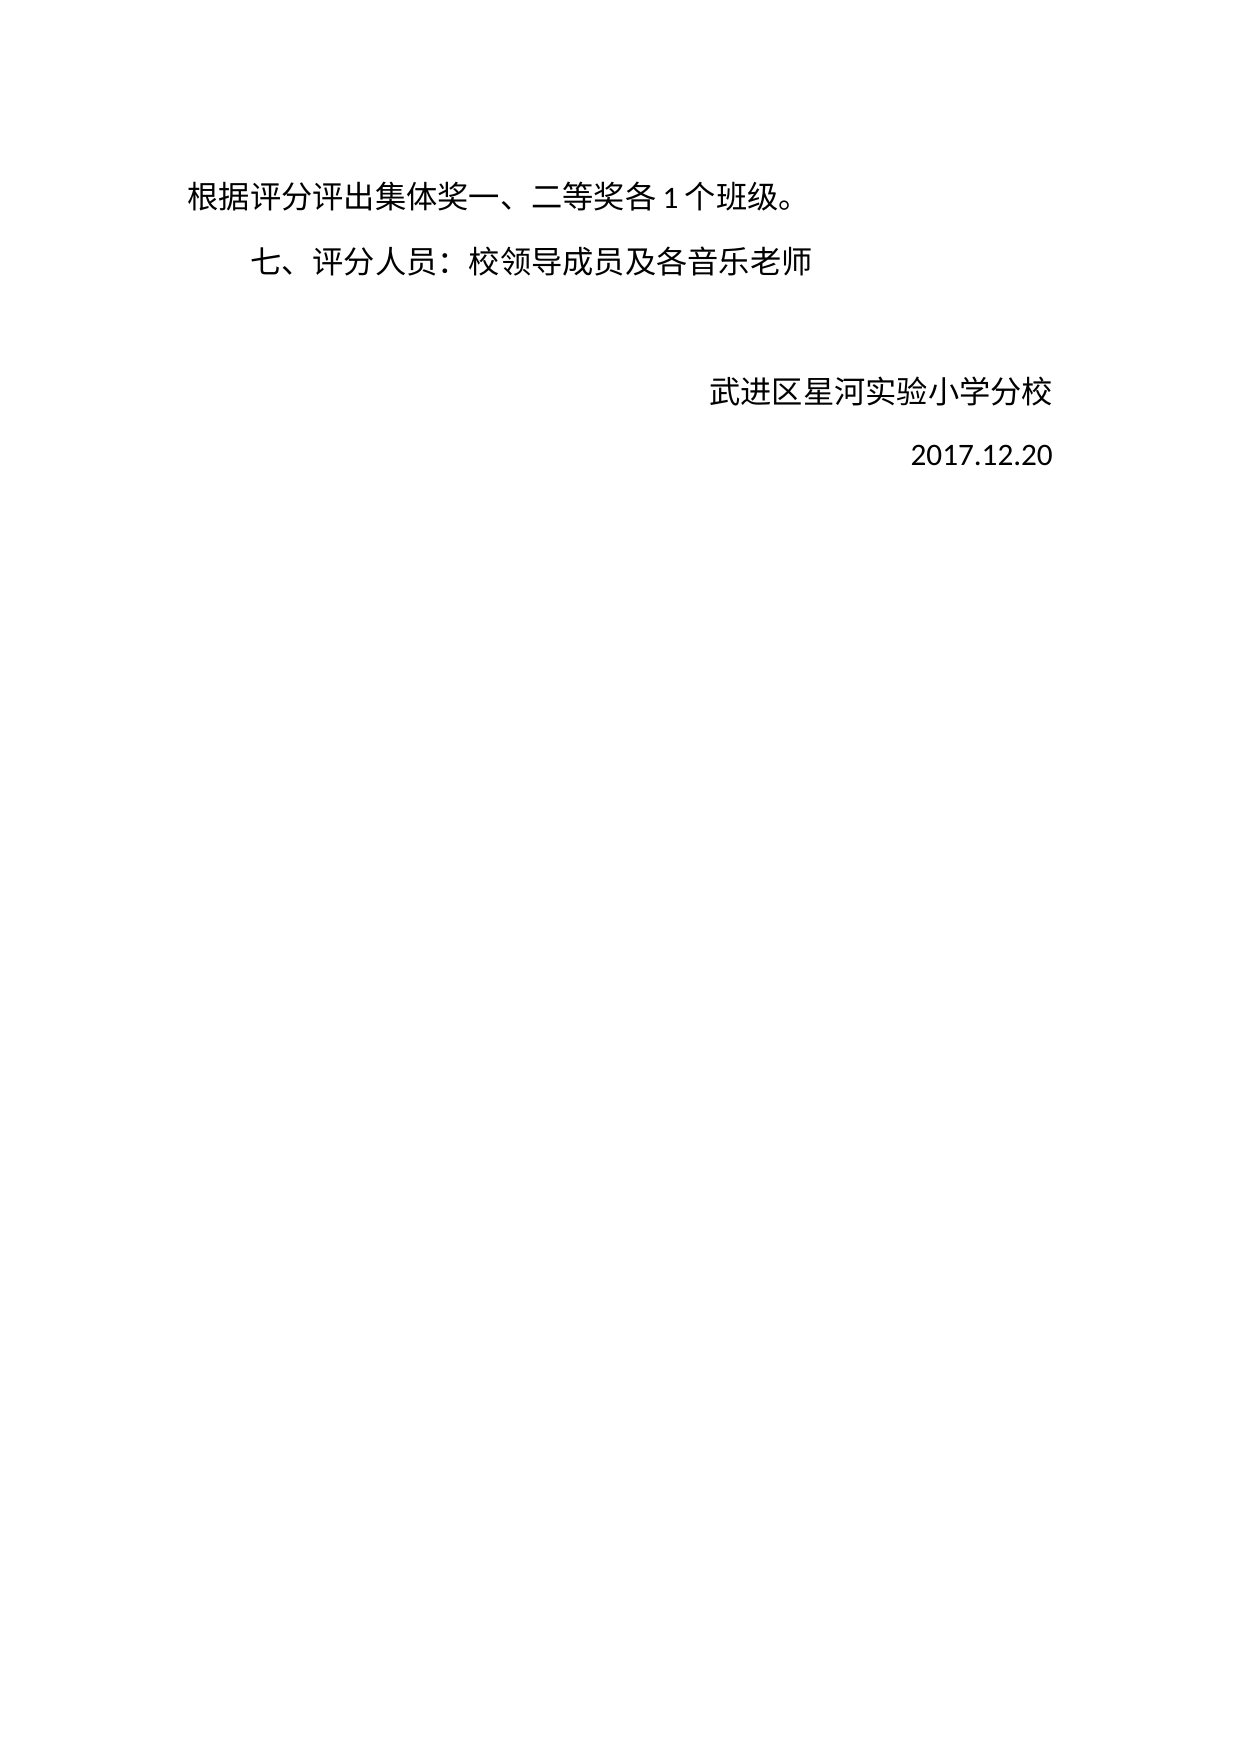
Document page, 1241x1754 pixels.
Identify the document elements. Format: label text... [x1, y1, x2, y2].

list 2017.12.20 [187, 422, 1053, 487]
list 评分人员：校领导成员及各音乐老师 [187, 227, 1053, 292]
text 根据评分评出集体奖一、二等奖各1个班级。 [187, 162, 1053, 227]
list 武进区星河实验小学分校 [187, 357, 1053, 422]
